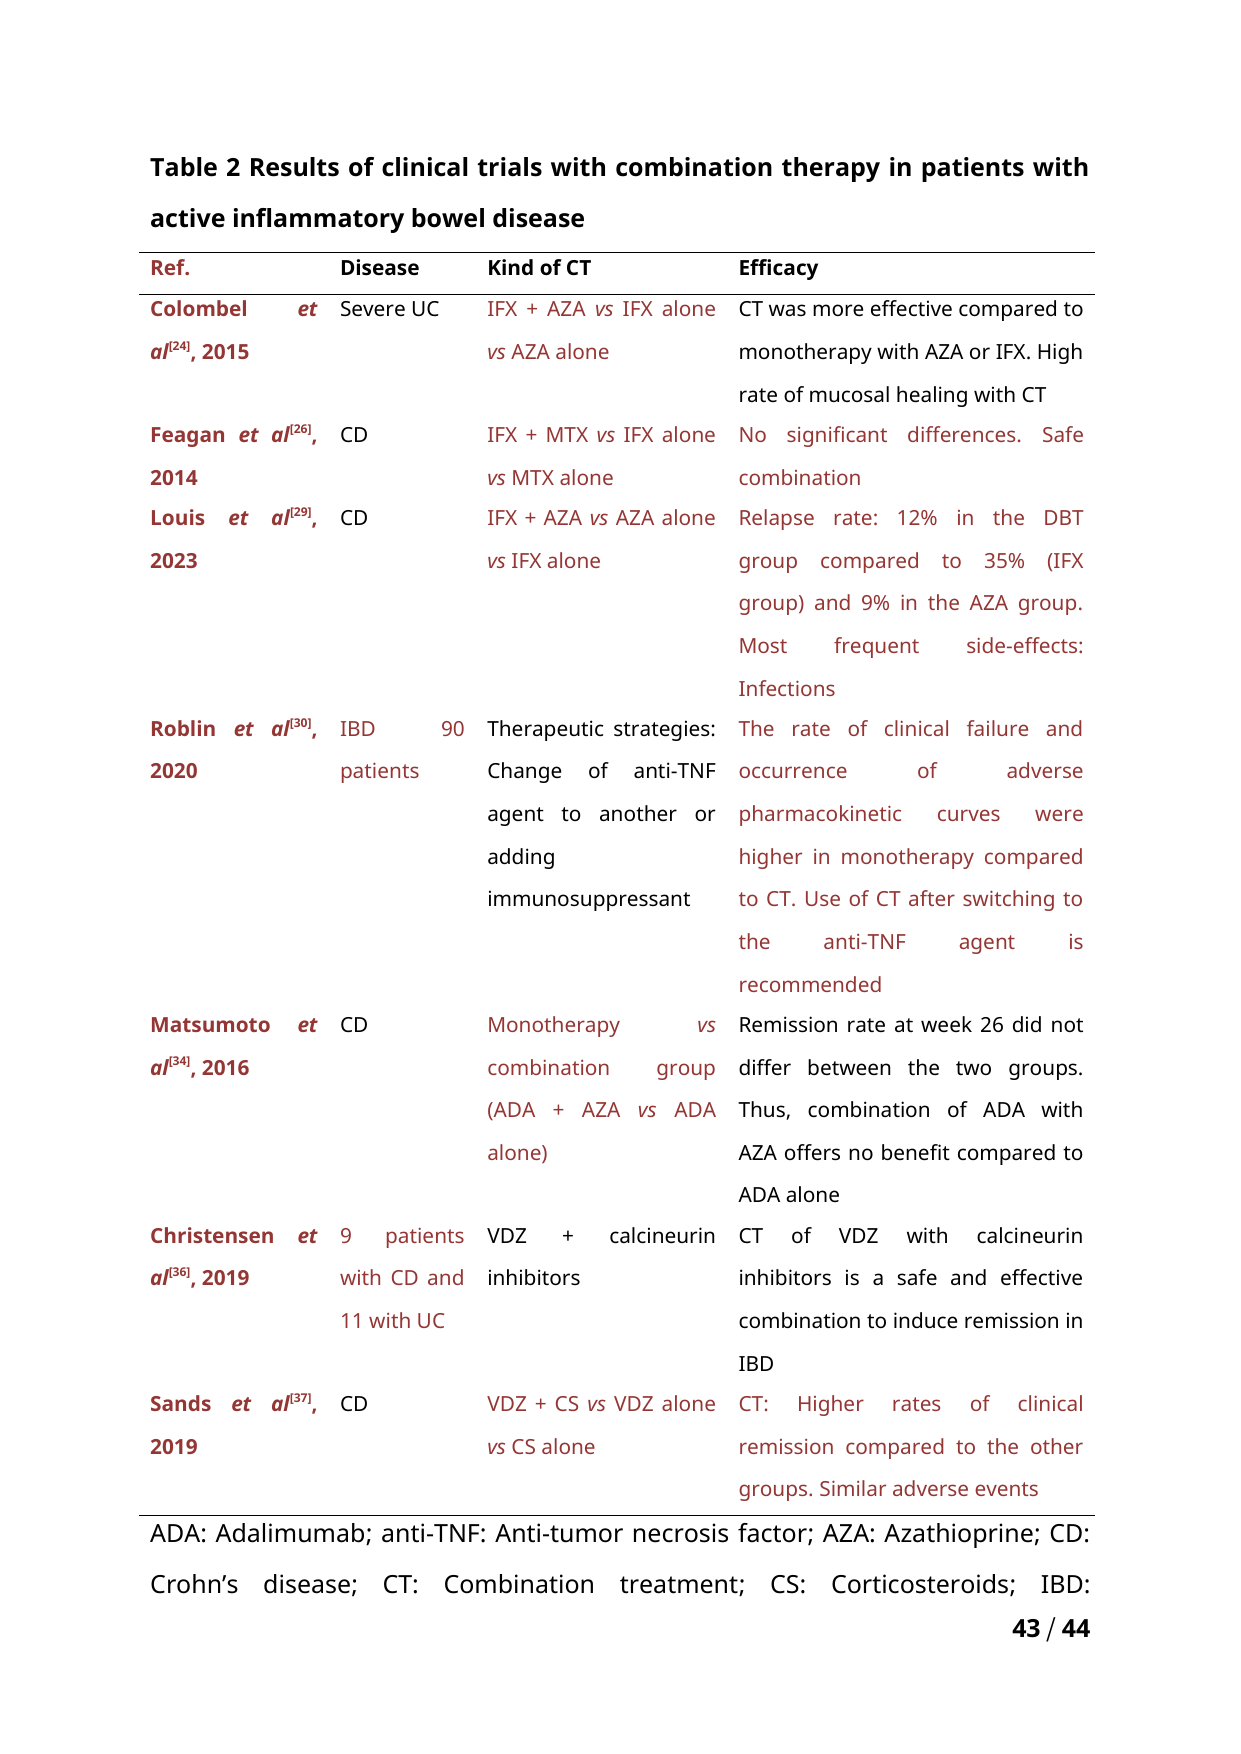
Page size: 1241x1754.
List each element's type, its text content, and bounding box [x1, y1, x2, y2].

table_cell Monotherapy vs combination group (ADA + AZA vs ADA alone) [476, 1010, 727, 1221]
table_header Ref. [139, 253, 328, 293]
table_cell 9 patients with CD and 11 with UC [329, 1221, 476, 1389]
table_cell Relapse rate: 12% in the DBT group compared to 35% (IFX group) and 9% in the AZA group. Most frequent side-effects: Infections [727, 503, 1095, 714]
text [150, 1516, 1090, 1601]
table_cell Therapeutic strategies: Change of anti-TNF agent to another or adding immunosuppressant [476, 714, 727, 1010]
table_cell No significant differences. Safe combination [727, 420, 1095, 503]
table_header Kind of CT [476, 253, 727, 293]
table_cell The rate of clinical failure and occurrence of adverse pharmacokinetic curves were higher in monotherapy compared to CT. Use of CT after switching to the anti-TNF agent is recommended [727, 714, 1095, 1010]
table_cell CT of VDZ with calcineurin inhibitors is a safe and effective combination to induce remission in IBD [727, 1221, 1095, 1389]
table_cell IFX + AZA vs IFX alone vs AZA alone [476, 295, 727, 420]
table_cell Sands et al[37], 2019 [139, 1389, 328, 1515]
table_cell IBD 90 patients [329, 714, 476, 1010]
table_cell VDZ + CS vs VDZ alone vs CS alone [476, 1389, 727, 1515]
table_cell Roblin et al[30], 2020 [139, 714, 328, 1010]
table_cell CT was more effective compared to monotherapy with AZA or IFX. High rate of mucosal healing with CT [727, 295, 1095, 420]
table_cell IFX + MTX vs IFX alone vs MTX alone [476, 420, 727, 503]
table_cell Feagan et al[26], 2014 [139, 420, 328, 503]
table_cell CD [329, 503, 476, 714]
table_cell Louis et al[29], 2023 [139, 503, 328, 714]
table_cell Christensen et al[36], 2019 [139, 1221, 328, 1389]
table_cell CD [329, 1010, 476, 1221]
text Table 2 Results of clinical trials with combination therapy in patients with active inflammatory bowel disease [150, 150, 1090, 235]
table_cell CT: Higher rates of clinical remission compared to the other groups. Similar adverse events [727, 1389, 1095, 1515]
table_cell CD [329, 1389, 476, 1515]
table_cell Severe UC [329, 295, 476, 420]
table_cell Colombel et al[24], 2015 [139, 295, 328, 420]
table_header Disease [329, 253, 476, 293]
table_cell CD [329, 420, 476, 503]
table_cell Remission rate at week 26 did not differ between the two groups. Thus, combination of ADA with AZA offers no benefit compared to ADA alone [727, 1010, 1095, 1221]
table_header Efficacy [727, 253, 1095, 293]
table_cell Matsumoto et al[34], 2016 [139, 1010, 328, 1221]
table_cell VDZ + calcineurin inhibitors [476, 1221, 727, 1389]
table_cell IFX + AZA vs AZA alone vs IFX alone [476, 503, 727, 714]
